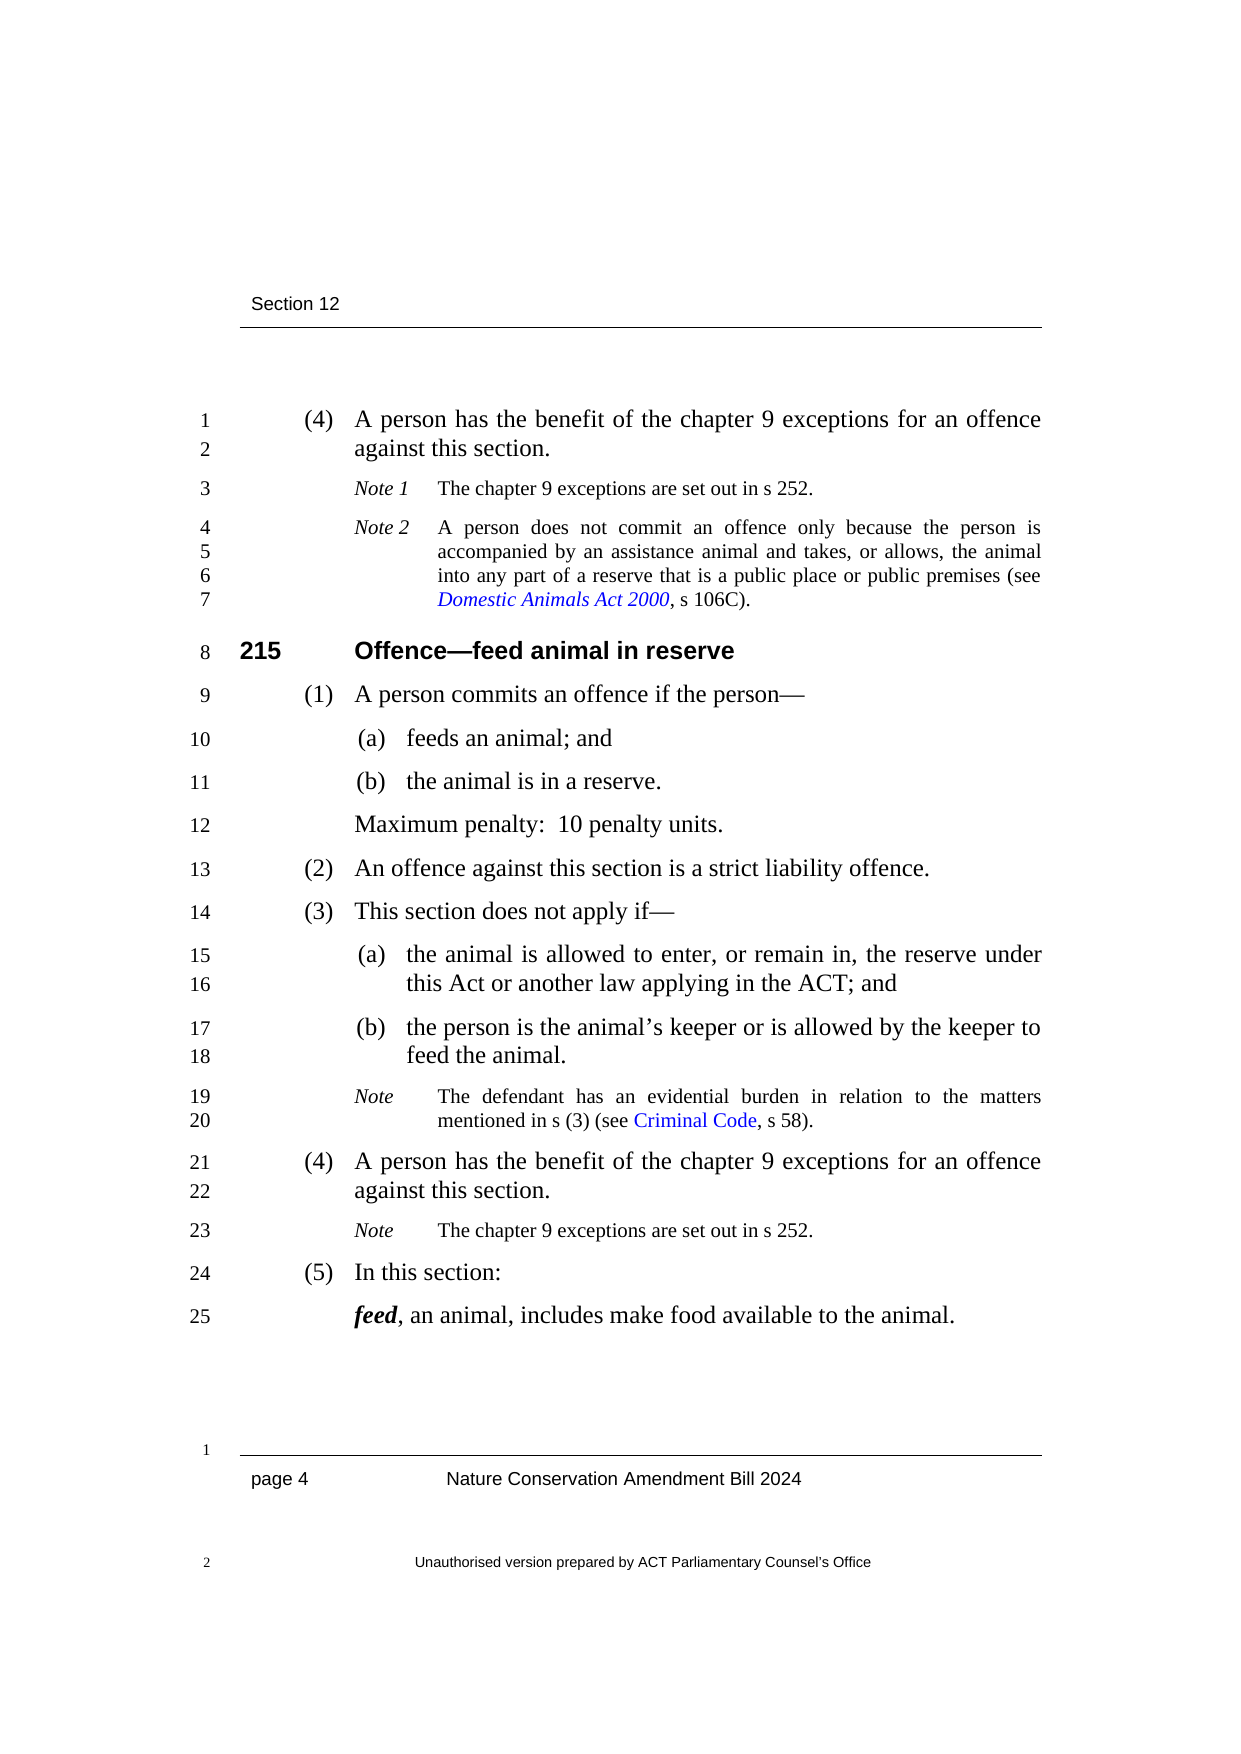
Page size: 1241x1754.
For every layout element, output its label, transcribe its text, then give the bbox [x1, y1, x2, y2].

text (3) This section does not apply if— [239, 896, 1042, 925]
text (a) feeds an animal; and [239, 723, 1042, 752]
text (4) A person has the benefit of the chapter 9 exceptions for an offence against this section. [239, 1146, 1042, 1204]
text Note The defendant has an evidential burden in relation to the matters mentioned in s (3) (see Criminal Code, s 58). [354, 1084, 1042, 1132]
text (a) the animal is allowed to enter, or remain in, the reserve under this Act or another law applying in the ACT; and [239, 939, 1042, 997]
text Maximum penalty: 10 penalty units. [354, 809, 1042, 838]
text (1) A person commits an offence if the person— [239, 679, 1042, 708]
text (b) the animal is in a reserve. [239, 766, 1042, 795]
text Note 2 A person does not commit an offence only because the person is accompanied by an assistance animal and takes, or allows, the animal into any part of a reserve that is a public place or public premises (see Domestic Animals Act 2000, s 106C). [354, 515, 1042, 611]
text (2) An offence against this section is a strict liability offence. [239, 853, 1042, 882]
text Note 1 The chapter 9 exceptions are set out in s 252. [354, 476, 1042, 500]
text (b) the person is the animal’s keeper or is allowed by the keeper to feed the animal. [239, 1012, 1042, 1069]
text 215 Offence—feed animal in reserve [239, 636, 1042, 665]
text (4) A person has the benefit of the chapter 9 exceptions for an offence against this section. [239, 404, 1042, 462]
text (5) In this section: [239, 1257, 1042, 1286]
text Note The chapter 9 exceptions are set out in s 252. [354, 1218, 1042, 1242]
text feed, an animal, includes make food available to the animal. [354, 1300, 1042, 1329]
